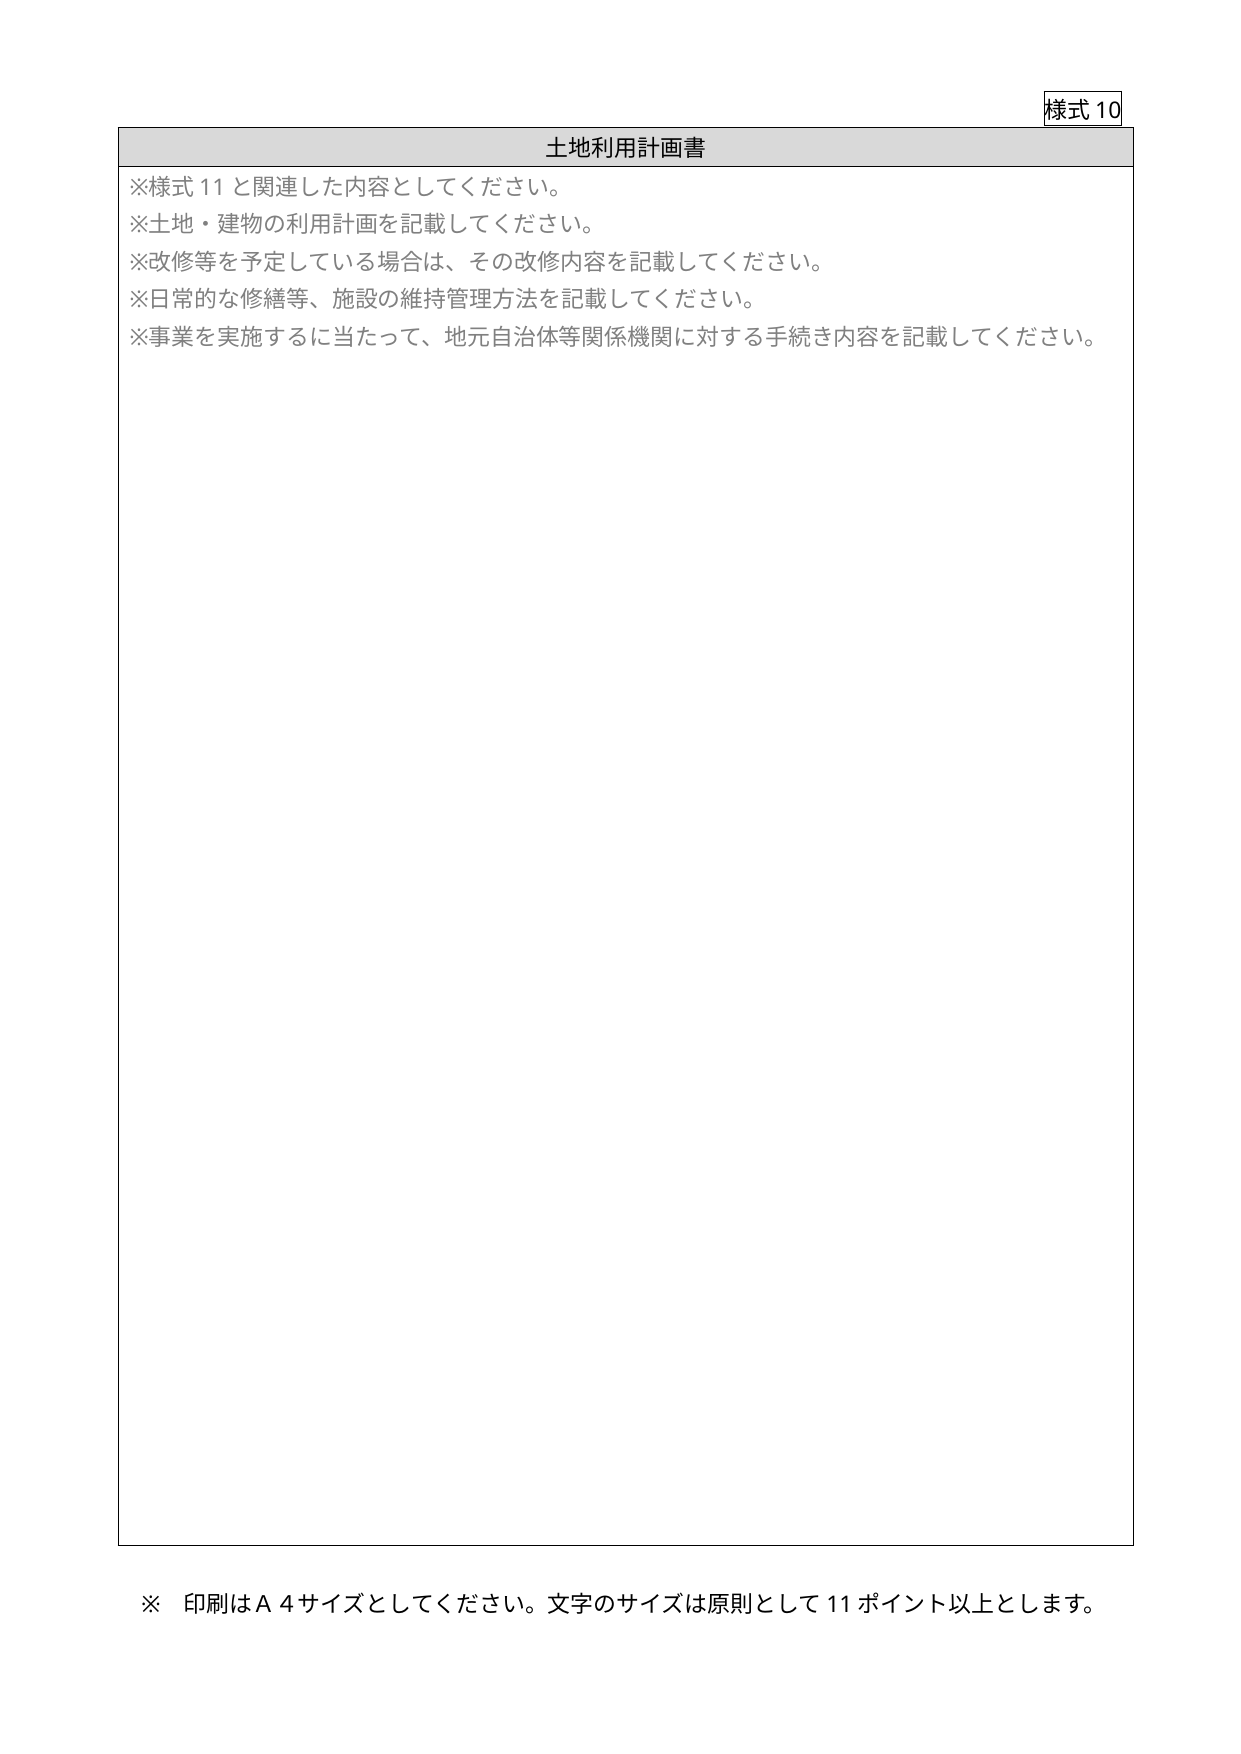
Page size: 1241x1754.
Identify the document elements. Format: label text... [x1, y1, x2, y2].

table_header 土地利用計画書 [119, 128, 1133, 166]
table_cell ※様式11と関連した内容としてください。 ※土地・建物の利用計画を記載してください。 ※改修等を予定している場合は、その改修内容を記載してください。 ※日常的な修繕等、施設の維持管理方法を記載してください。 ※事業を実施するに当たって、地元自治体等関係機関に対する手続き内容を記載してください。 [119, 167, 1133, 1545]
text ※ 印刷はＡ４サイズとしてください。文字のサイズは原則として11ポイント以上とします。 [118, 1584, 1122, 1621]
text 様式10 [118, 89, 1122, 127]
